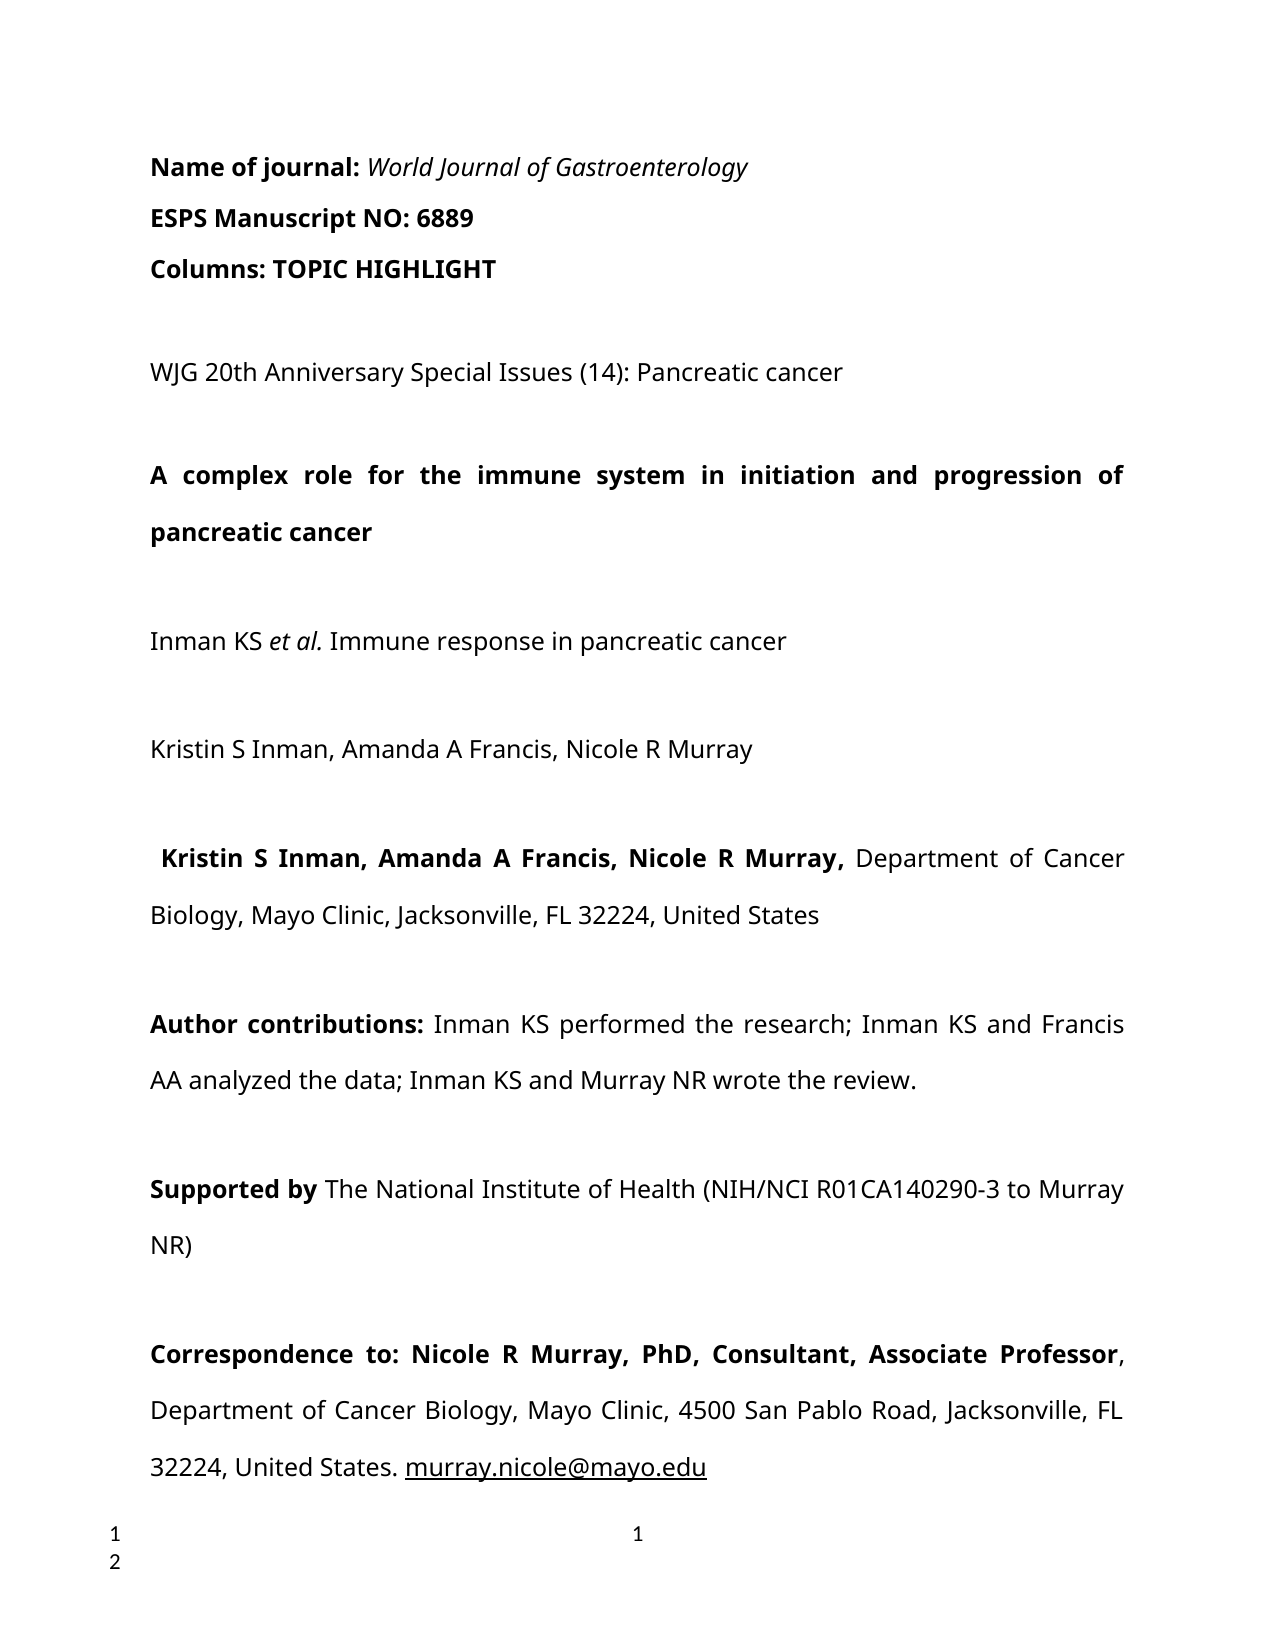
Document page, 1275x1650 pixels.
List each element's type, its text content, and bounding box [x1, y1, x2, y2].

text Author contributions: Inman KS performed the research; Inman KS and Francis AA analyzed the data; Inman KS and Murray NR wrote the review. [150, 1004, 1125, 1098]
text Columns: TOPIC HIGHLIGHT [150, 252, 1125, 286]
text Kristin S Inman, Amanda A Francis, Nicole R Murray, Department of Cancer Biology, Mayo Clinic, Jacksonville, FL 32224, United States [150, 839, 1125, 933]
text ESPS Manuscript NO: 6889 [150, 201, 1125, 235]
text Kristin S Inman, Amanda A Francis, Nicole R Murray [150, 730, 1125, 768]
text Correspondence to: Nicole R Murray, PhD, Consultant, Associate Professor, Department of Cancer Biology, Mayo Clinic, 4500 San Pablo Road, Jacksonville, FL 32224, United States. murray.nicole@mayo.edu [150, 1335, 1125, 1485]
text Supported by The National Institute of Health (NIH/NCI R01CA140290-3 to Murray NR) [150, 1170, 1125, 1263]
text WJG 20th Anniversary Special Issues (14): Pancreatic cancer [150, 354, 1125, 388]
text A complex role for the immune system in initiation and progression of pancreatic cancer [150, 456, 1125, 550]
text Name of journal: World Journal of Gastroenterology [150, 150, 1125, 184]
text Inman KS et al. Immune response in pancreatic cancer [150, 621, 1125, 659]
